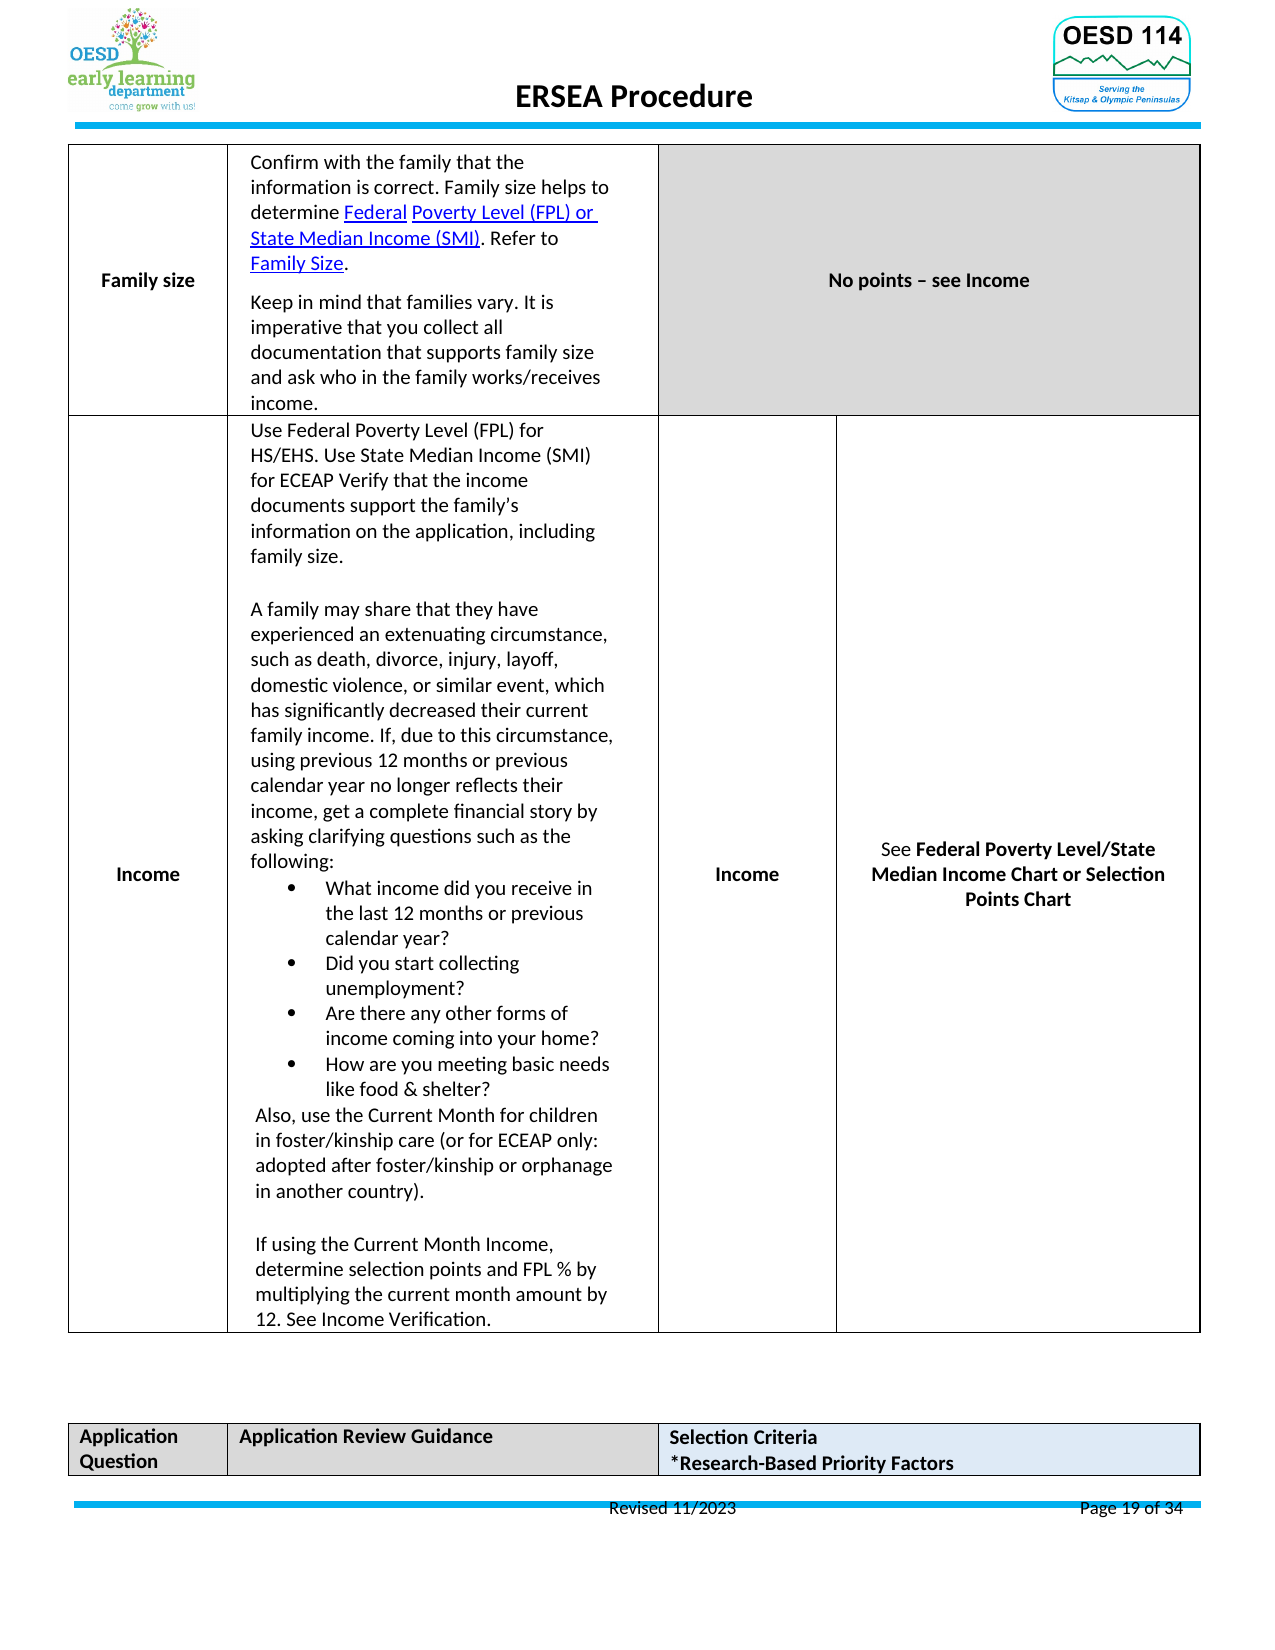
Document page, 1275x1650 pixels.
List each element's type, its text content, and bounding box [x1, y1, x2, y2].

table_cell Family size [69, 145, 227, 415]
table_cell Confirm with the family that the information is correct. Family size helps to determine Federal Poverty Level (FPL) or State Median Income (SMI). Refer to Family Size. Keep in mind that families vary. It is imperative that you collect all documentation that supports family size and ask who in the family works/receives income. [228, 145, 658, 415]
picture [67, 8, 200, 112]
table_cell Use Federal Poverty Level (FPL) for HS/EHS. Use State Median Income (SMI) for ECEAP Verify that the income documents support the family’s information on the application, including family size. A family may share that they have experienced an extenuating circumstance, such as death, divorce, injury, layoff, domestic violence, or similar event, which has significantly decreased their current family income. If, due to this circumstance, using previous 12 months or previous calendar year no longer reflects their income, get a complete financial story by asking clarifying questions such as the following: What income did you receive in the last 12 months or previous calendar year? Did you start collecting unemployment? Are there any other forms of income coming into your home? How are you meeting basic needs like food & shelter? Also, use the Current Month for children in foster/kinship care (or for ECEAP only: adopted after foster/kinship or orphanage in another country). If using the Current Month Income, determine selection points and FPL % by multiplying the current month amount by 12. See Income Verification. [228, 416, 658, 1332]
table_header Selection Criteria *Research-Based Priority Factors [659, 1424, 1199, 1475]
picture [1052, 15, 1192, 112]
table_cell Income [69, 416, 227, 1332]
table_header Application Question [69, 1424, 227, 1475]
table_header Application Review Guidance [228, 1424, 658, 1475]
table_cell See Federal Poverty Level/State Median Income Chart or Selection Points Chart [837, 416, 1199, 1332]
table_cell No points – see Income [659, 145, 1199, 415]
table_cell Income [659, 416, 836, 1332]
